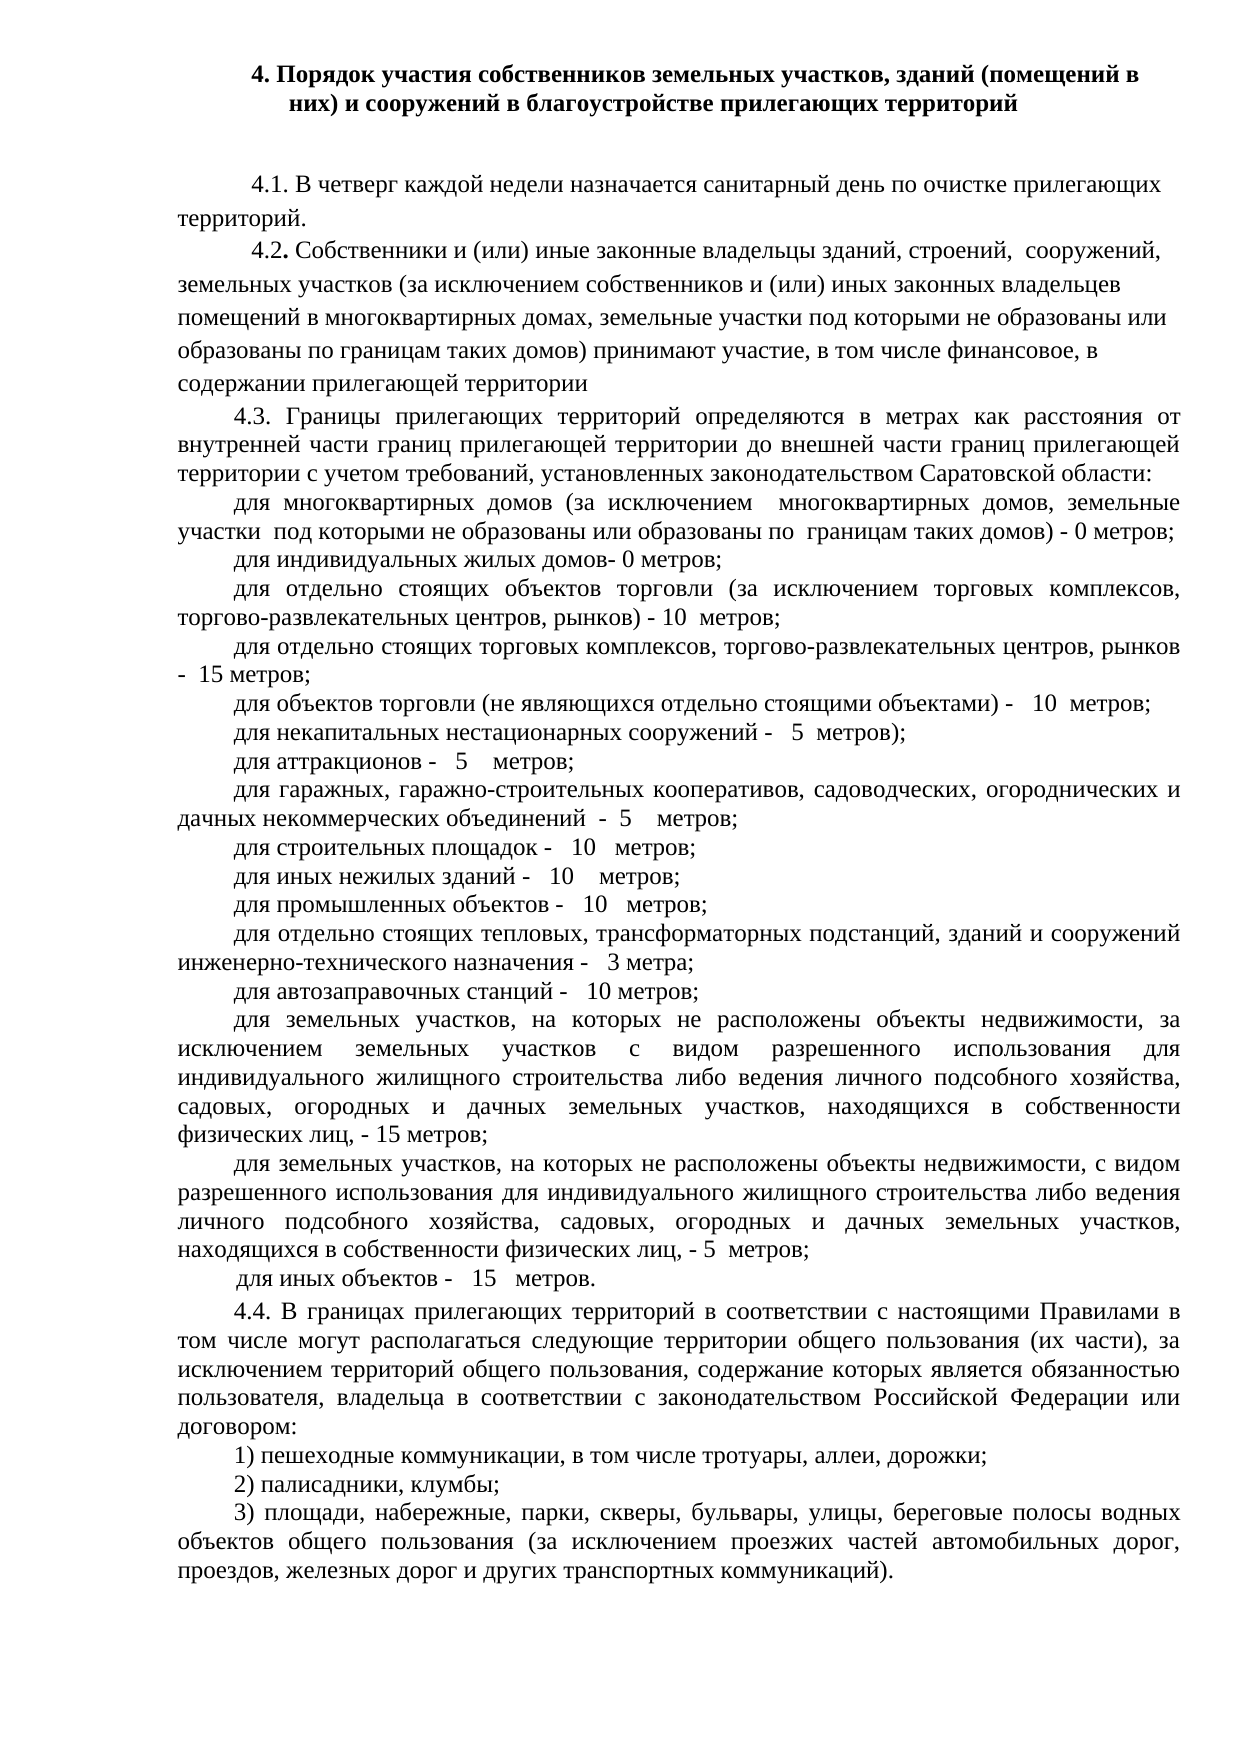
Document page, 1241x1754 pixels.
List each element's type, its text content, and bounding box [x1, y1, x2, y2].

text для отдельно стоящих объектов торговли (за исключением торговых комплексов, торгово-развлекательных центров, рынков) - 10 метров; [177, 573, 1181, 631]
text для автозаправочных станций - 10 метров; [177, 976, 1181, 1004]
text 4.1. В четверг каждой недели назначается санитарный день по очистке прилегающих территорий. [177, 169, 1181, 231]
text для иных объектов - 15 метров. [236, 1263, 1181, 1292]
text для промышленных объектов - 10 метров; [177, 889, 1181, 918]
text для иных нежилых зданий - 10 метров; [177, 861, 1181, 889]
text 4.2. Собственники и (или) иные законные владельцы зданий, строений, сооружений, земельных участков (за исключением собственников и (или) иных законных владельцев помещений в многоквартирных домах, земельные участки под которыми не образованы или образованы по границам таких домов) принимают участие, в том числе финансовое, в содержании прилегающей территории [177, 236, 1181, 396]
subtitle 4. Порядок участия собственников земельных участков, зданий (помещений в них) и сооружений в благоустройстве прилегающих территорий [251, 59, 1181, 117]
text для некапитальных нестационарных сооружений - 5 метров); [177, 717, 1181, 746]
text для гаражных, гаражно-строительных кооперативов, садоводческих, огороднических и дачных некоммерческих объединений - 5 метров; [177, 774, 1181, 832]
text 4.4. В границах прилегающих территорий в соответствии с настоящими Правилами в том числе могут располагаться следующие территории общего пользования (их части), за исключением территорий общего пользования, содержание которых является обязанностью пользователя, владельца в соответствии с законодательством Российской Федерации или договором: [177, 1296, 1181, 1440]
text для строительных площадок - 10 метров; [177, 832, 1181, 861]
text 2) палисадники, клумбы; [177, 1469, 1181, 1497]
text для отдельно стоящих тепловых, трансформаторных подстанций, зданий и сооружений инженерно-технического назначения - 3 метра; [177, 918, 1181, 976]
text для аттракционов - 5 метров; [177, 746, 1181, 774]
text для индивидуальных жилых домов- 0 метров; [177, 544, 1181, 573]
text 3) площади, набережные, парки, скверы, бульвары, улицы, береговые полосы водных объектов общего пользования (за исключением проезжих частей автомобильных дорог, проездов, железных дорог и других транспортных коммуникаций). [177, 1497, 1181, 1584]
text 1) пешеходные коммуникации, в том числе тротуары, аллеи, дорожки; [177, 1440, 1181, 1469]
text для земельных участков, на которых не расположены объекты недвижимости, с видом разрешенного использования для индивидуального жилищного строительства либо ведения личного подсобного хозяйства, садовых, огородных и дачных земельных участков, находящихся в собственности физических лиц, - 5 метров; [177, 1148, 1181, 1263]
text для многоквартирных домов (за исключением многоквартирных домов, земельные участки под которыми не образованы или образованы по границам таких домов) - 0 метров; [177, 487, 1181, 544]
text для объектов торговли (не являющихся отдельно стоящими объектами) - 10 метров; [177, 688, 1181, 717]
text для земельных участков, на которых не расположены объекты недвижимости, за исключением земельных участков с видом разрешенного использования для индивидуального жилищного строительства либо ведения личного подсобного хозяйства, садовых, огородных и дачных земельных участков, находящихся в собственности физических лиц, - 15 метров; [177, 1004, 1181, 1148]
text для отдельно стоящих торговых комплексов, торгово-развлекательных центров, рынков - 15 метров; [177, 631, 1181, 688]
text 4.3. Границы прилегающих территорий определяются в метрах как расстояния от внутренней части границ прилегающей территории до внешней части границ прилегающей территории с учетом требований, установленных законодательством Саратовской области: [177, 401, 1181, 487]
